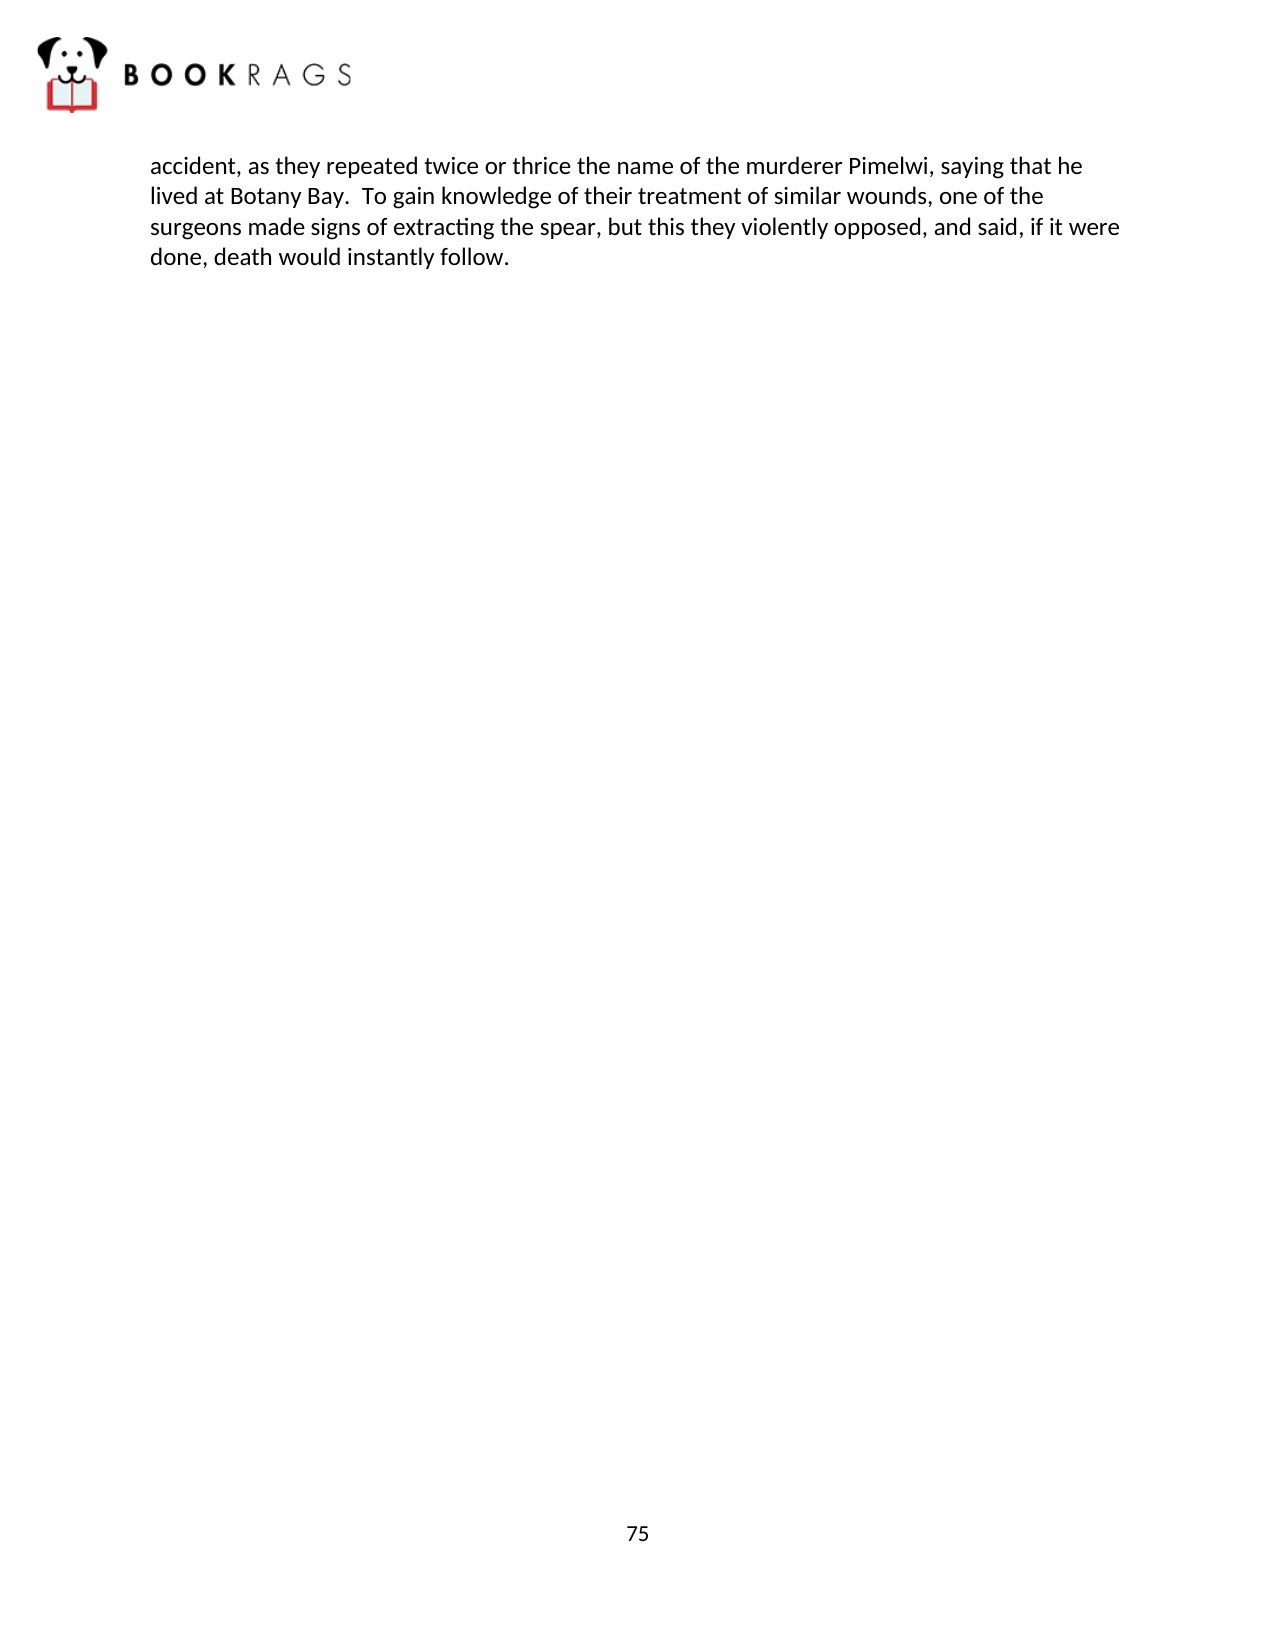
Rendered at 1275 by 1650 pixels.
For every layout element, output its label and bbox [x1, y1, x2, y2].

picture [37, 37, 351, 113]
text [150, 150, 1125, 272]
